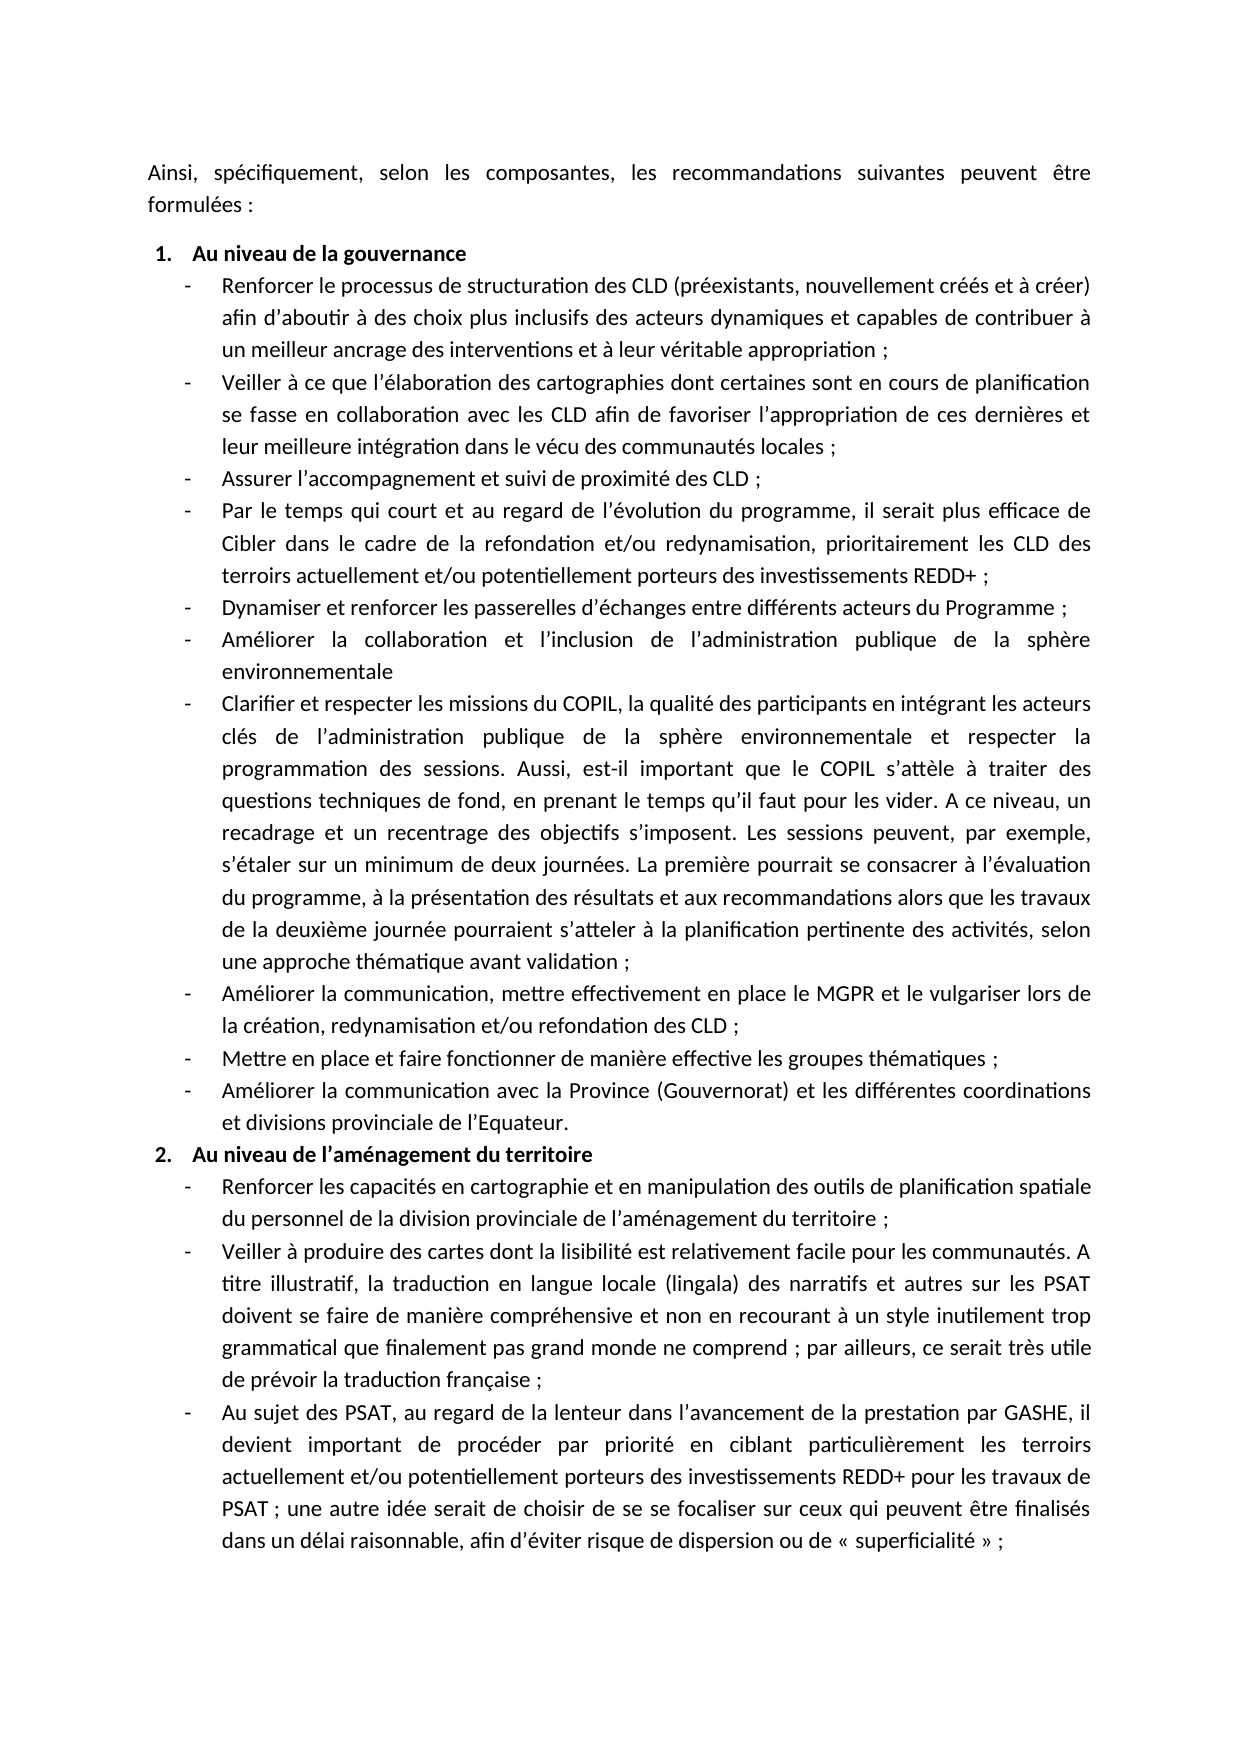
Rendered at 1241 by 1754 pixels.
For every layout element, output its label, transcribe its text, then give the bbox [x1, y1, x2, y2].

list Veiller à produire des cartes dont la lisibilité est relativement facile pour les communautés. A titre illustratif, la traduction en langue locale (lingala) des narratifs et autres sur les PSAT doivent se faire de manière compréhensive et non en recourant à un style inutilement trop grammatical que finalement pas grand monde ne comprend ; par ailleurs, ce serait très utile de prévoir la traduction française ; [184, 1237, 1092, 1393]
text Ainsi, spécifiquement, selon les composantes, les recommandations suivantes peuvent être formulées : [148, 158, 1092, 218]
list Renforcer le processus de structuration des CLD (préexistants, nouvellement créés et à créer) afin d’aboutir à des choix plus inclusifs des acteurs dynamiques et capables de contribuer à un meilleur ancrage des interventions et à leur véritable appropriation ; [184, 271, 1092, 363]
list Par le temps qui court et au regard de l’évolution du programme, il serait plus efficace de Cibler dans le cadre de la refondation et/ou redynamisation, prioritairement les CLD des terroirs actuellement et/ou potentiellement porteurs des investissements REDD+ ; [184, 496, 1092, 589]
list Au niveau de la gouvernance [154, 239, 1092, 267]
list Mettre en place et faire fonctionner de manière effective les groupes thématiques ; [184, 1044, 1092, 1072]
list Veiller à ce que l’élaboration des cartographies dont certaines sont en cours de planification se fasse en collaboration avec les CLD afin de favoriser l’appropriation de ces dernières et leur meilleure intégration dans le vécu des communautés locales ; [184, 368, 1092, 460]
list Au sujet des PSAT, au regard de la lenteur dans l’avancement de la prestation par GASHE, il devient important de procéder par priorité en ciblant particulièrement les terroirs actuellement et/ou potentiellement porteurs des investissements REDD+ pour les travaux de PSAT ; une autre idée serait de choisir de se se focaliser sur ceux qui peuvent être finalisés dans un délai raisonnable, afin d’éviter risque de dispersion ou de « superficialité » ; [184, 1398, 1092, 1554]
list Améliorer la collaboration et l’inclusion de l’administration publique de la sphère environnementale [184, 625, 1092, 685]
list Améliorer la communication, mettre effectivement en place le MGPR et le vulgariser lors de la création, redynamisation et/ou refondation des CLD ; [184, 979, 1092, 1039]
list Au niveau de l’aménagement du territoire [154, 1140, 1092, 1168]
list Renforcer les capacités en cartographie et en manipulation des outils de planification spatiale du personnel de la division provinciale de l’aménagement du territoire ; [184, 1172, 1092, 1233]
list Assurer l’accompagnement et suivi de proximité des CLD ; [184, 464, 1092, 492]
list Clarifier et respecter les missions du COPIL, la qualité des participants en intégrant les acteurs clés de l’administration publique de la sphère environnementale et respecter la programmation des sessions. Aussi, est-il important que le COPIL s’attèle à traiter des questions techniques de fond, en prenant le temps qu’il faut pour les vider. A ce niveau, un recadrage et un recentrage des objectifs s’imposent. Les sessions peuvent, par exemple, s’étaler sur un minimum de deux journées. La première pourrait se consacrer à l’évaluation du programme, à la présentation des résultats et aux recommandations alors que les travaux de la deuxième journée pourraient s’atteler à la planification pertinente des activités, selon une approche thématique avant validation ; [184, 689, 1092, 975]
list Améliorer la communication avec la Province (Gouvernorat) et les différentes coordinations et divisions provinciale de l’Equateur. [184, 1076, 1092, 1136]
list Dynamiser et renforcer les passerelles d’échanges entre différents acteurs du Programme ; [184, 593, 1092, 621]
